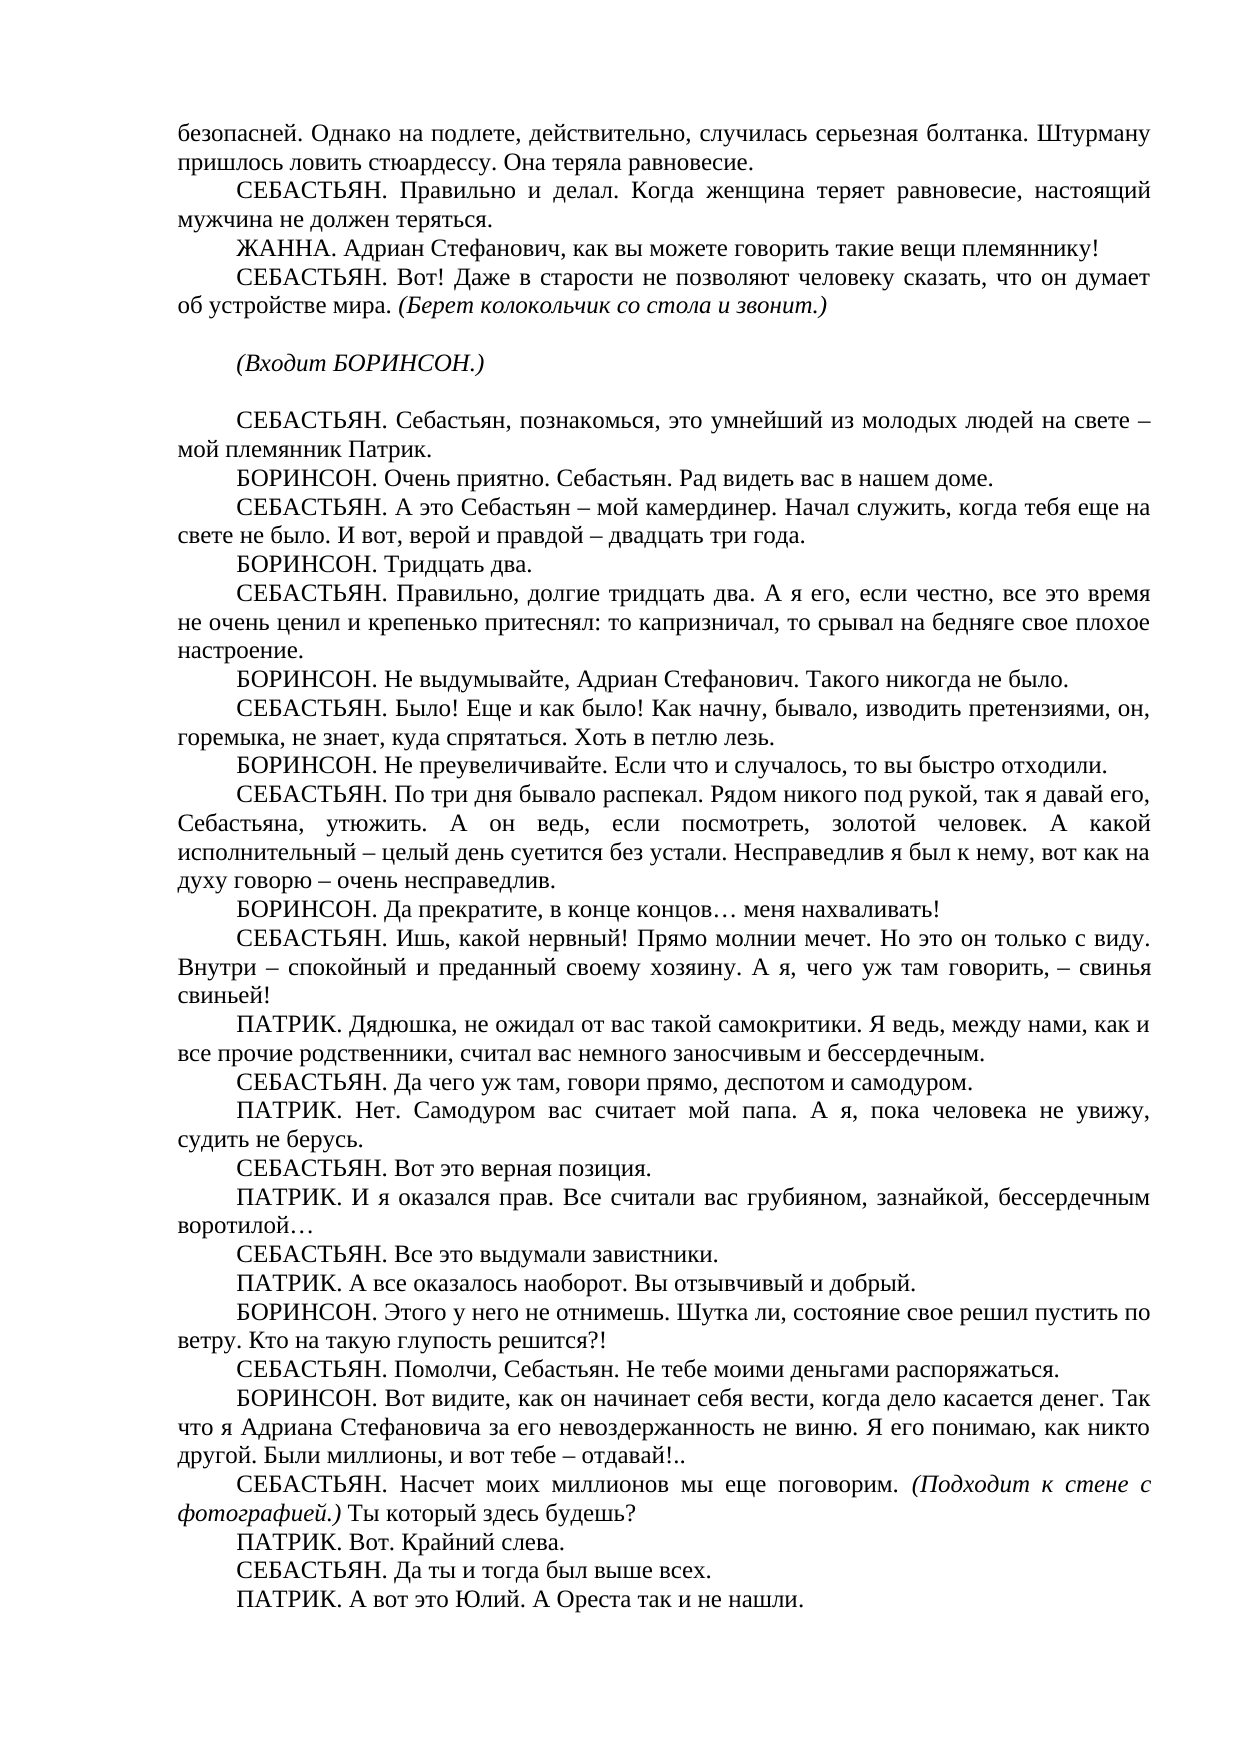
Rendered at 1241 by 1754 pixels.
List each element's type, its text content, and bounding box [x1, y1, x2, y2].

text БОРИНСОН. Да прекратите, в конце концов… меня нахваливать! [177, 894, 1152, 923]
text БОРИНСОН. Этого у него не отнимешь. Шутка ли, состояние свое решил пустить по ветру. Кто на такую глупость решится?! [177, 1297, 1152, 1354]
text СЕБАСТЬЯН. Ишь, какой нервный! Прямо молнии мечет. Но это он только с виду. Внутри – спокойный и преданный своему хозяину. А я, чего уж там говорить, – свинья свиньей! [177, 923, 1152, 1009]
text СЕБАСТЬЯН. Было! Еще и как было! Как начну, бывало, изводить претензиями, он, горемыка, не знает, куда спрятаться. Хоть в петлю лезь. [177, 693, 1152, 751]
text БОРИНСОН. Не выдумывайте, Адриан Стефанович. Такого никогда не было. [177, 664, 1152, 693]
text СЕБАСТЬЯН. Помолчи, Себастьян. Не тебе моими деньгами распоряжаться. [177, 1354, 1152, 1383]
text СЕБАСТЬЯН. А это Себастьян – мой камердинер. Начал служить, когда тебя еще на свете не было. И вот, верой и правдой – двадцать три года. [177, 492, 1152, 549]
text СЕБАСТЬЯН. Правильно, долгие тридцать два. А я его, если честно, все это время не очень ценил и крепенько притеснял: то капризничал, то срывал на бедняге свое плохое настроение. [177, 578, 1152, 664]
text БОРИНСОН. Вот видите, как он начинает себя вести, когда дело касается денег. Так что я Адриана Стефановича за его невоздержанность не виню. Я его понимаю, как никто другой. Были миллионы, и вот тебе – отдавай!.. [177, 1383, 1152, 1469]
text ПАТРИК. Нет. Самодуром вас считает мой папа. А я, пока человека не увижу, судить не берусь. [177, 1096, 1152, 1153]
text БОРИНСОН. Тридцать два. [177, 549, 1152, 578]
text БОРИНСОН. Очень приятно. Себастьян. Рад видеть вас в нашем доме. [177, 463, 1152, 492]
text СЕБАСТЬЯН. Все это выдумали завистники. [177, 1239, 1152, 1268]
text ПАТРИК. Дядюшка, не ожидал от вас такой самокритики. Я ведь, между нами, как и все прочие родственники, считал вас немного заносчивым и бессердечным. [177, 1009, 1152, 1067]
text ПАТРИК. Вот. Крайний слева. [177, 1527, 1152, 1556]
text (Входит БОРИНСОН.) [177, 348, 1152, 377]
text СЕБАСТЬЯН. Правильно и делал. Когда женщина теряет равновесие, настоящий мужчина не должен теряться. [177, 176, 1152, 233]
text СЕБАСТЬЯН. Да чего уж там, говори прямо, деспотом и самодуром. [177, 1067, 1152, 1096]
text СЕБАСТЬЯН. Вот! Даже в старости не позволяют человеку сказать, что он думает об устройстве мира. (Берет колокольчик со стола и звонит.) [177, 262, 1152, 319]
text СЕБАСТЬЯН. Насчет моих миллионов мы еще поговорим. (Подходит к стене с фотографией.) Ты который здесь будешь? [177, 1469, 1152, 1527]
text ПАТРИК. А вот это Юлий. А Ореста так и не нашли. [177, 1584, 1152, 1613]
text ПАТРИК. И я оказался прав. Все считали вас грубияном, зазнайкой, бессердечным воротилой… [177, 1182, 1152, 1239]
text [177, 118, 1152, 176]
text СЕБАСТЬЯН. Вот это верная позиция. [177, 1153, 1152, 1182]
text ПАТРИК. А все оказалось наоборот. Вы отзывчивый и добрый. [177, 1268, 1152, 1297]
text ЖАННА. Адриан Стефанович, как вы можете говорить такие вещи племяннику! [177, 233, 1152, 262]
text СЕБАСТЬЯН. Да ты и тогда был выше всех. [177, 1556, 1152, 1584]
text БОРИНСОН. Не преувеличивайте. Если что и случалось, то вы быстро отходили. [177, 751, 1152, 779]
text СЕБАСТЬЯН. Себастьян, познакомься, это умнейший из молодых людей на свете – мой племянник Патрик. [177, 406, 1152, 463]
text СЕБАСТЬЯН. По три дня бывало распекал. Рядом никого под рукой, так я давай его, Себастьяна, утюжить. А он ведь, если посмотреть, золотой человек. А какой исполнительный – целый день суетится без устали. Несправедлив я был к нему, вот как на духу говорю – очень несправедлив. [177, 779, 1152, 894]
